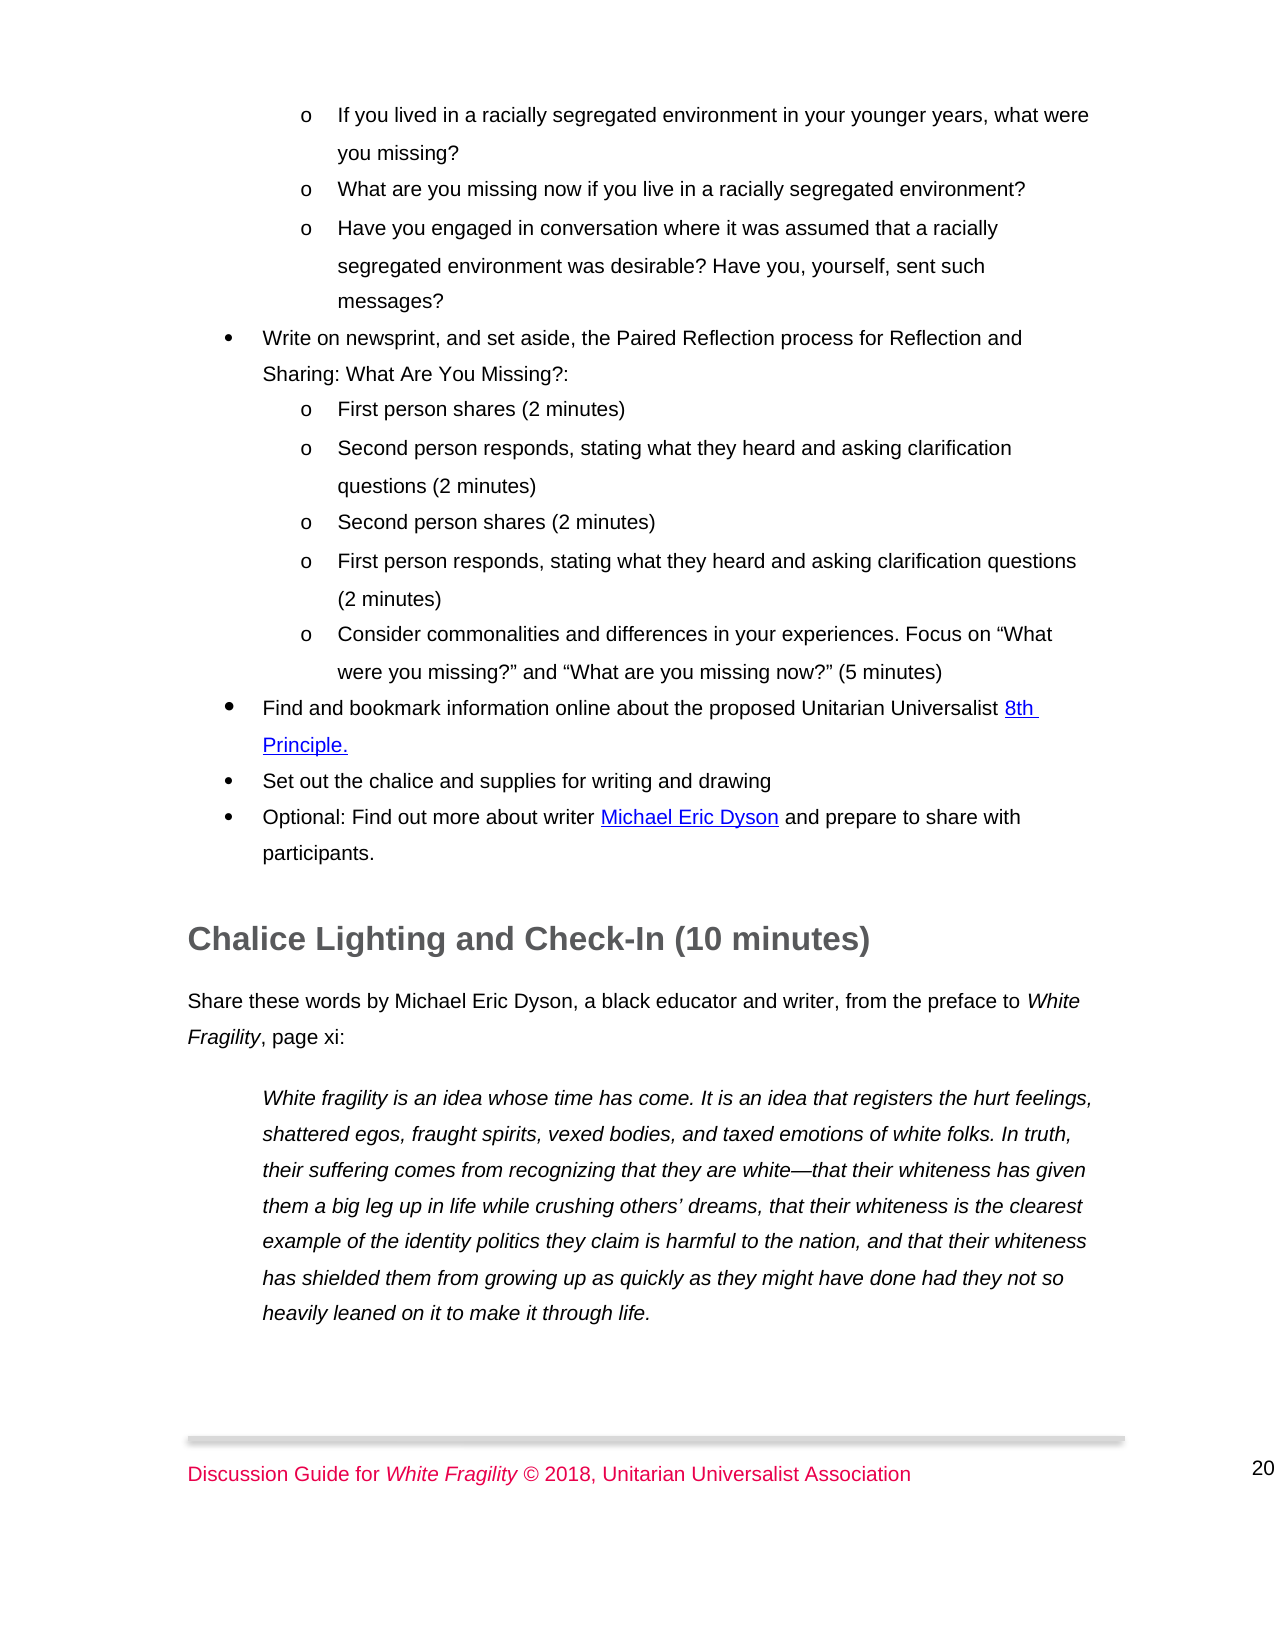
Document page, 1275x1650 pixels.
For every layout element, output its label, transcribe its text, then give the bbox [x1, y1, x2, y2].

list If you lived in a racially segregated environment in your younger years, what were you missing? [300, 103, 1097, 165]
list Write on newsprint, and set aside, the Paired Reflection process for Reflection and Sharing: What Are You Missing?: [225, 325, 1097, 385]
text Share these words by Michael Eric Dyson, a black educator and writer, from the preface to White Fragility, page xi: [187, 989, 1097, 1049]
list Second person responds, stating what they heard and asking clarification questions (2 minutes) [300, 436, 1097, 498]
list Optional: Find out more about writer Michael Eric Dyson and prepare to share with participants. [225, 805, 1097, 865]
list Second person shares (2 minutes) [300, 510, 1097, 536]
list First person responds, stating what they heard and asking clarification questions (2 minutes) [300, 548, 1097, 610]
list Have you engaged in conversation where it was assumed that a racially segregated environment was desirable? Have you, yourself, sent such messages? [300, 216, 1097, 313]
text White fragility is an idea whose time has come. It is an idea that registers the hurt feelings, shattered egos, fraught spirits, vexed bodies, and taxed emotions of white folks. In truth, their suffering comes from recognizing that they are white—that their whiteness has given them a big leg up in life while crushing others’ dreams, that their whiteness is the clearest example of the identity politics they claim is harmful to the nation, and that their whiteness has shielded them from growing up as quickly as they might have done had they not so heavily leaned on it to make it through life. [262, 1086, 1097, 1325]
list First person shares (2 minutes) [300, 397, 1097, 423]
list Consider commonalities and differences in your experiences. Focus on “What were you missing?” and “What are you missing now?” (5 minutes) [300, 622, 1097, 684]
list Find and bookmark information online about the proposed Unitarian Universalist 8th Principle. [225, 696, 1097, 757]
list Set out the chalice and supplies for writing and drawing [225, 769, 1097, 793]
list What are you missing now if you live in a racially segregated environment? [300, 177, 1097, 203]
subtitle Chalice Lighting and Check-In (10 minutes) [187, 919, 1097, 957]
